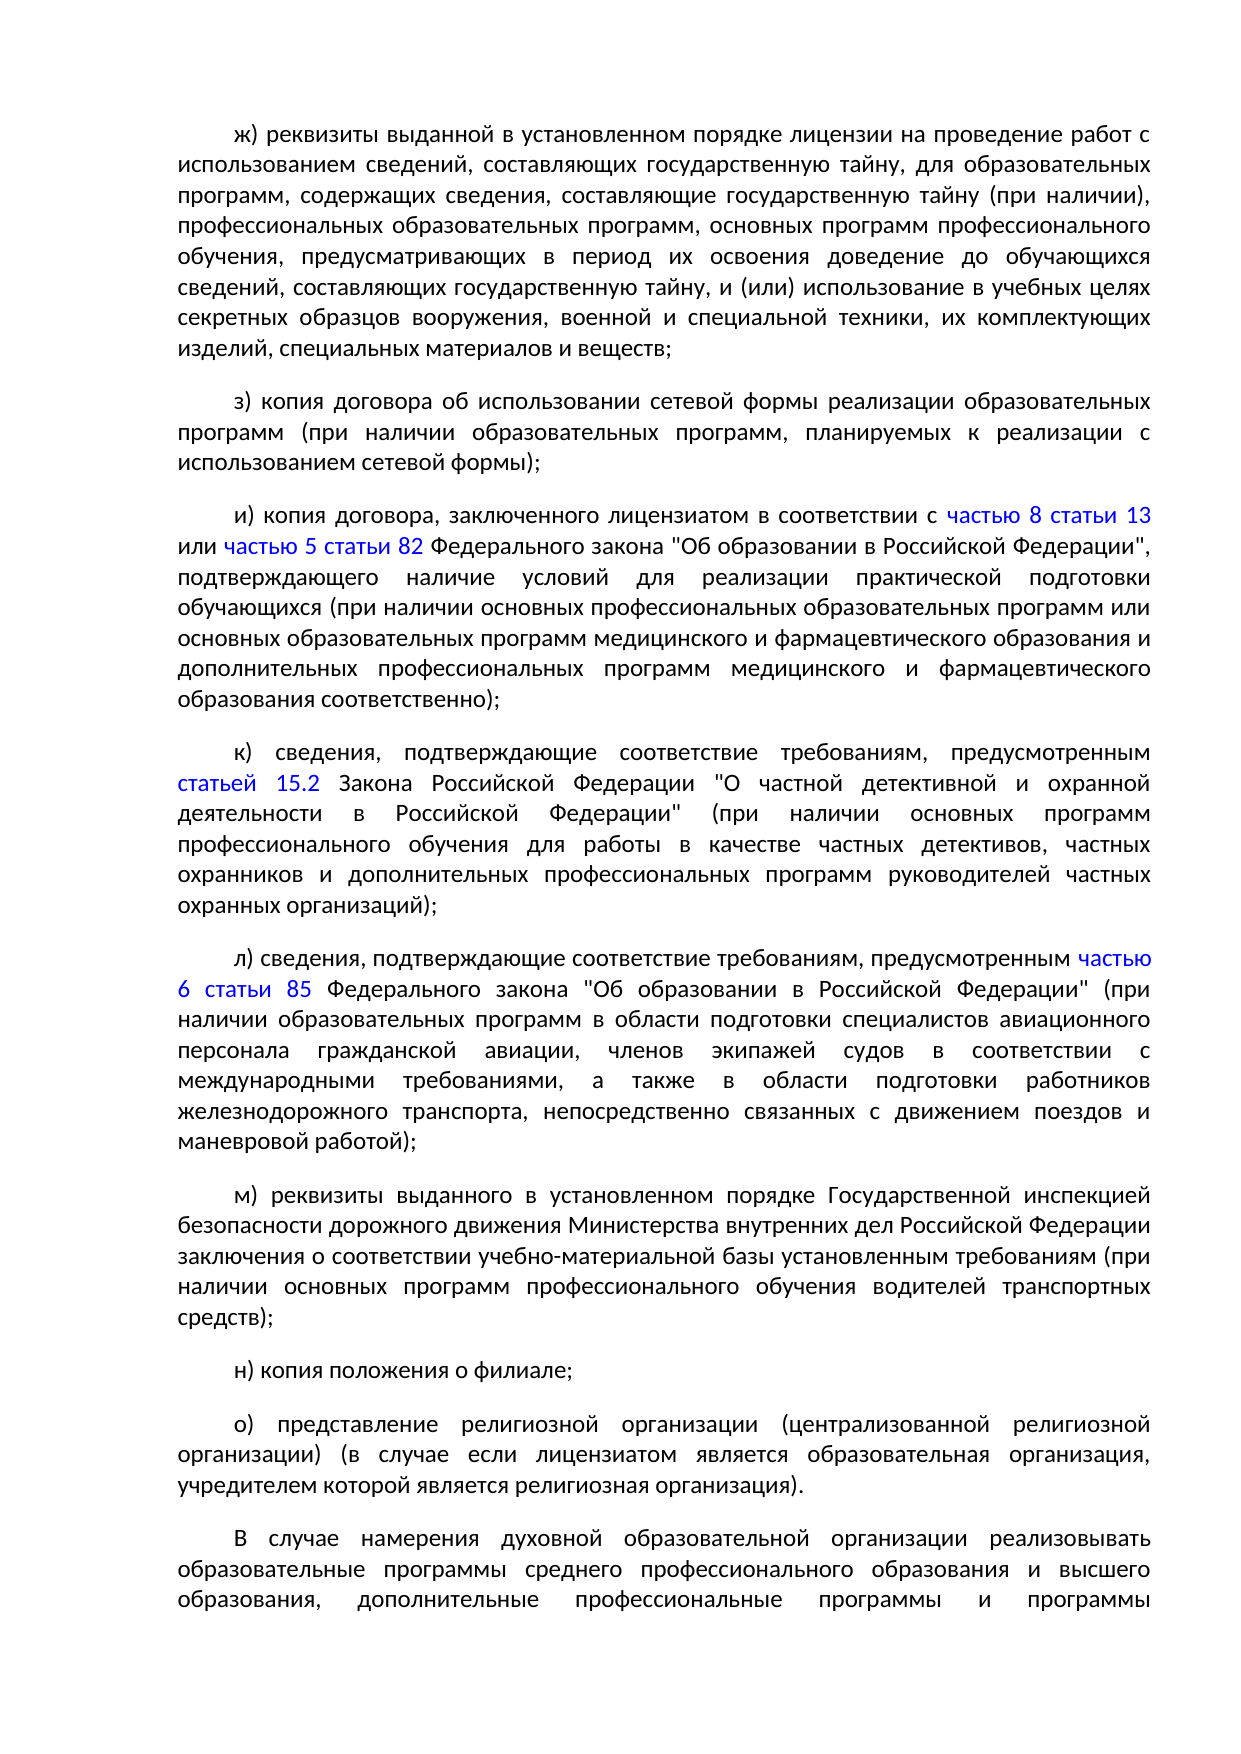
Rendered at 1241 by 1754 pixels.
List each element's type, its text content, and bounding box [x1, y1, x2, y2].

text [177, 1522, 1152, 1614]
text л) сведения, подтверждающие соответствие требованиям, предусмотренным частью 6 статьи 85 Федерального закона "Об образовании в Российской Федерации" (при наличии образовательных программ в области подготовки специалистов авиационного персонала гражданской авиации, членов экипажей судов в соответствии с международными требованиями, а также в области подготовки работников железнодорожного транспорта, непосредственно связанных с движением поездов и маневровой работой); [177, 942, 1152, 1156]
text и) копия договора, заключенного лицензиатом в соответствии с частью 8 статьи 13 или частью 5 статьи 82 Федерального закона "Об образовании в Российской Федерации", подтверждающего наличие условий для реализации практической подготовки обучающихся (при наличии основных профессиональных образовательных программ или основных образовательных программ медицинского и фармацевтического образования и дополнительных профессиональных программ медицинского и фармацевтического образования соответственно); [177, 500, 1152, 713]
text ж) реквизиты выданной в установленном порядке лицензии на проведение работ с использованием сведений, составляющих государственную тайну, для образовательных программ, содержащих сведения, составляющие государственную тайну (при наличии), профессиональных образовательных программ, основных программ профессионального обучения, предусматривающих в период их освоения доведение до обучающихся сведений, составляющих государственную тайну, и (или) использование в учебных целях секретных образцов вооружения, военной и специальной техники, их комплектующих изделий, специальных материалов и веществ; [177, 118, 1152, 362]
text н) копия положения о филиале; [177, 1354, 1152, 1385]
text м) реквизиты выданного в установленном порядке Государственной инспекцией безопасности дорожного движения Министерства внутренних дел Российской Федерации заключения о соответствии учебно-материальной базы установленным требованиям (при наличии основных программ профессионального обучения водителей транспортных средств); [177, 1179, 1152, 1331]
text о) представление религиозной организации (централизованной религиозной организации) (в случае если лицензиатом является образовательная организация, учредителем которой является религиозная организация). [177, 1408, 1152, 1499]
text з) копия договора об использовании сетевой формы реализации образовательных программ (при наличии образовательных программ, планируемых к реализации с использованием сетевой формы); [177, 385, 1152, 477]
text к) сведения, подтверждающие соответствие требованиям, предусмотренным статьей 15.2 Закона Российской Федерации "О частной детективной и охранной деятельности в Российской Федерации" (при наличии основных программ профессионального обучения для работы в качестве частных детективов, частных охранников и дополнительных профессиональных программ руководителей частных охранных организаций); [177, 736, 1152, 919]
